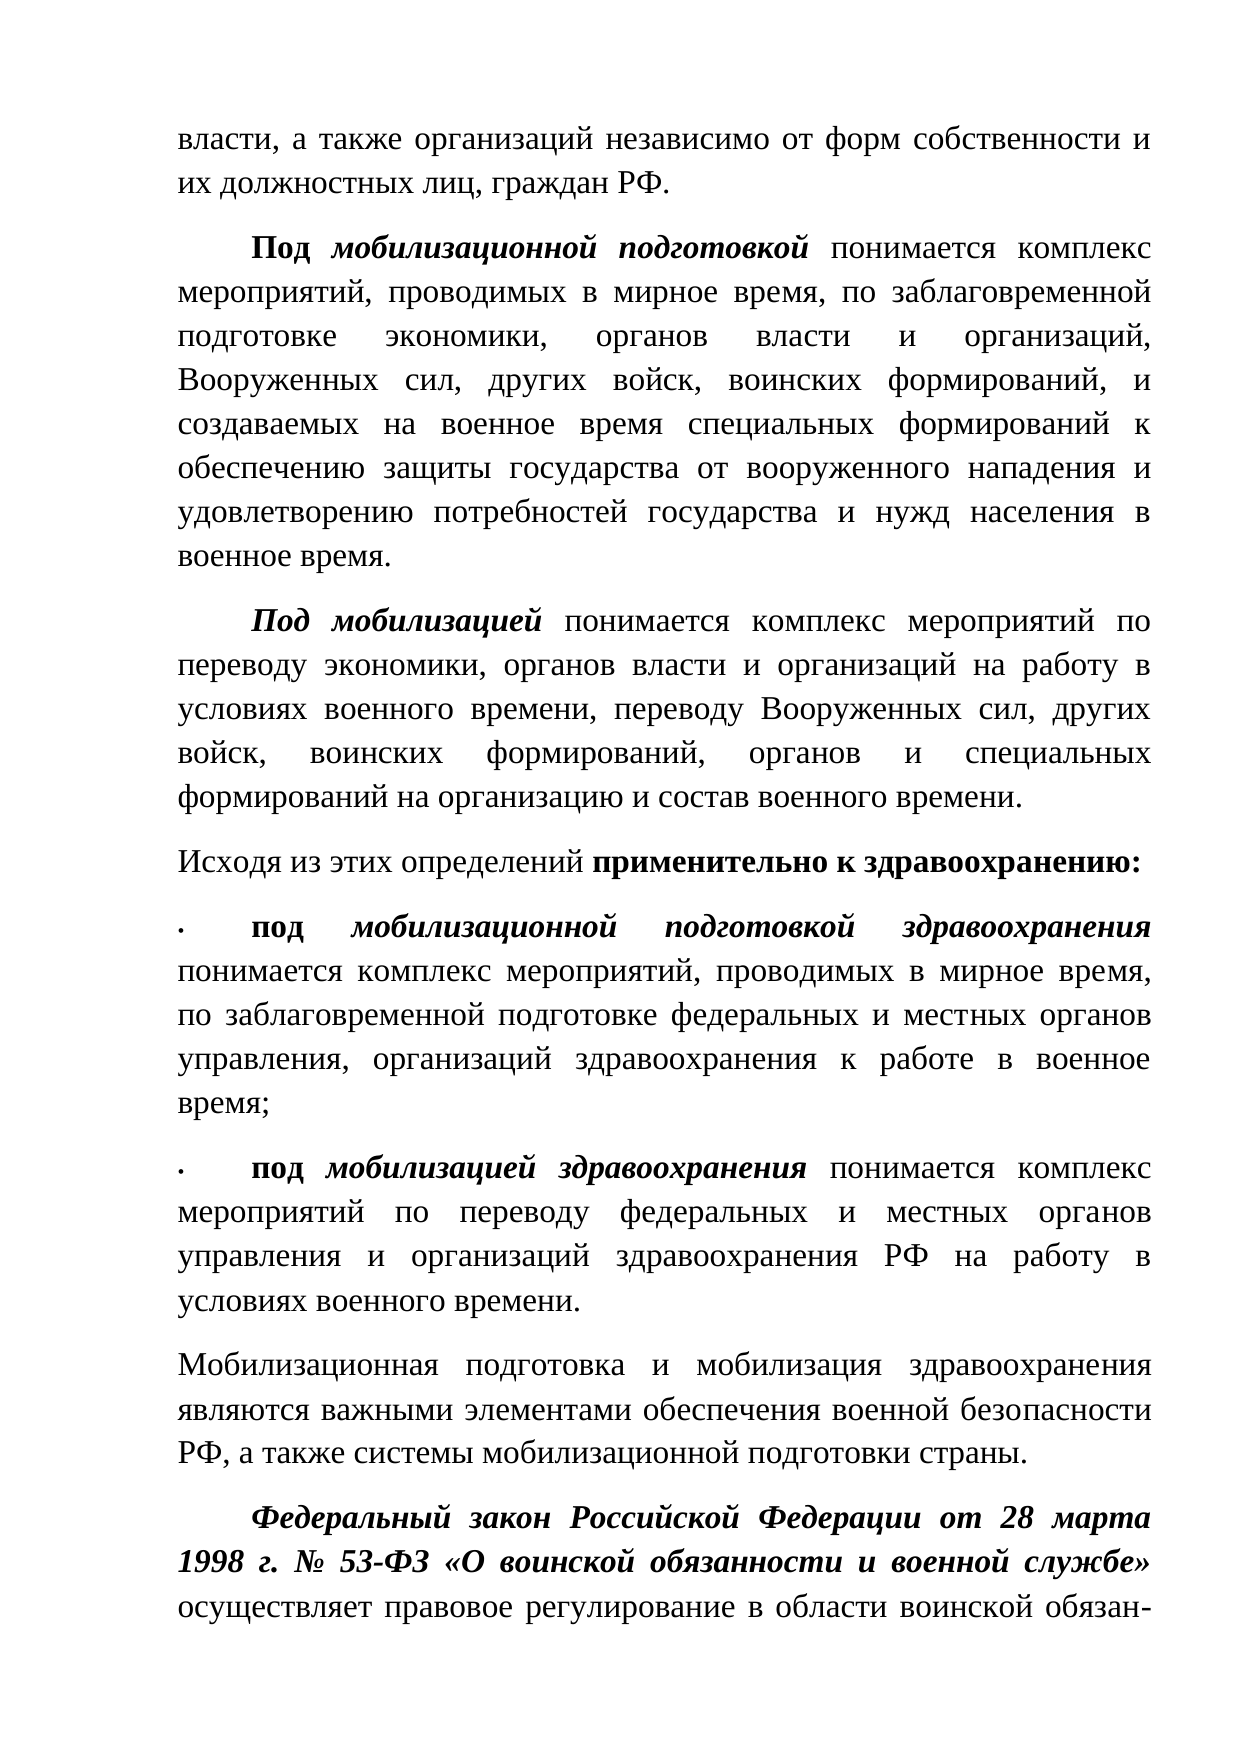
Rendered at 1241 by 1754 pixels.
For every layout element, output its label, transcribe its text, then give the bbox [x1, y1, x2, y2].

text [177, 118, 1152, 201]
text Под мобилизацией понимается комплекс мероприятий по переводу экономики, органов власти и организаций на работу в условиях военного времени, переводу Вооруженных сил, других войск, воинских формирований, органов и специальных формирований на организацию и состав военного времени. [177, 600, 1152, 815]
text Исходя из этих определений применительно к здравоохранению: [177, 842, 1152, 880]
text Мобилизационная подготовка и мобилизация здравоохранения являются важными элементами обеспечения военной безопасности РФ, а также системы мобилизационной подготовки страны. [177, 1345, 1152, 1471]
list под мобилизацией здравоохранения понимается комплекс мероприятий по переводу федеральных и местных органов управления и организаций здравоохранения РФ на работу в условиях военного времени. [177, 1148, 1152, 1318]
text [177, 1498, 1152, 1624]
text Под мобилизационной подготовкой понимается комплекс мероприятий, проводимых в мирное время, по заблаговременной подготовке экономики, органов власти и организаций, Вооруженных сил, других войск, воинских формирований, и создаваемых на военное время специальных формирований к обеспечению защиты государства от вооруженного нападения и удовлетворению потребностей государства и нужд населения в военное время. [177, 227, 1152, 574]
list под мобилизационной подготовкой здравоохранения понимается комплекс мероприятий, проводимых в мирное время, по заблаговременной подготовке федеральных и местных органов управления, организаций здравоохранения к работе в военное время; [177, 906, 1152, 1121]
